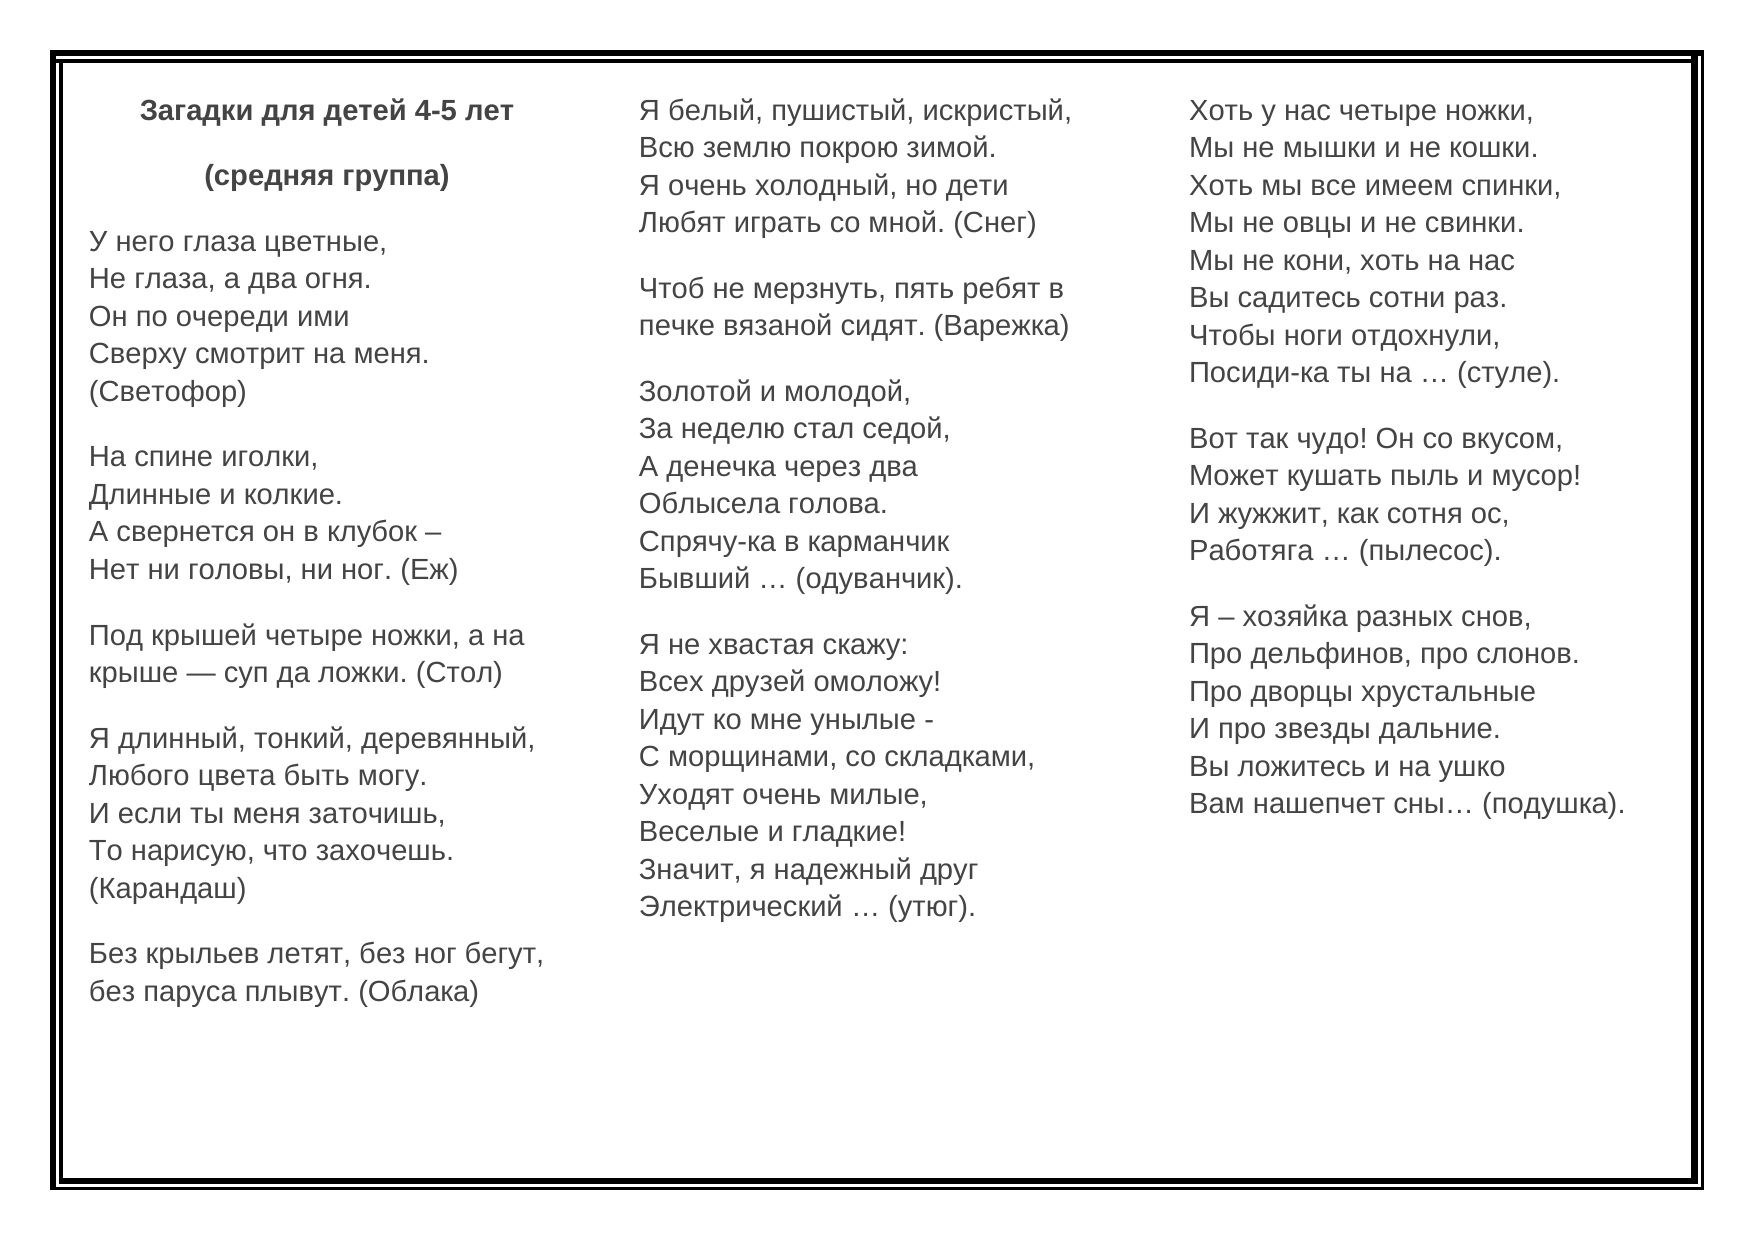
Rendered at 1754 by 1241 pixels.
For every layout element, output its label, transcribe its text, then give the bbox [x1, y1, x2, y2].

text Я длинный, тонкий, деревянный, Любого цвета быть могу. И если ты меня заточишь, То нарисую, что захочешь. (Карандаш) [89, 717, 565, 904]
text Чтоб не мерзнуть, пять ребят в печке вязаной сидят. (Варежка) [639, 267, 1115, 342]
text На спине иголки, Длинные и колкие. А свернется он в клубок – Нет ни головы, ни ног. (Еж) [89, 436, 565, 586]
text Без крыльев летят, без ног бегут, без паруса плывут. (Облака) [89, 932, 565, 1007]
text У него глаза цветные, Не глаза, а два огня. Он по очереди ими Сверху смотрит на меня. (Светофор) [89, 220, 565, 407]
text Хоть у нас четыре ножки, Мы не мышки и не кошки. Хоть мы все имеем спинки, Мы не овцы и не свинки. Мы не кони, хоть на нас Вы садитесь сотни раз. Чтобы ноги отдохнули, Посиди-ка ты на … (стуле). [1189, 89, 1665, 389]
text (средняя группа) [89, 154, 565, 192]
text Золотой и молодой, За неделю стал седой, А денечка через два Облысела голова. Спрячу-ка в карманчик Бывший … (одуванчик). [639, 370, 1115, 595]
text Вот так чудо! Он со вкусом, Может кушать пыль и мусор! И жужжит, как сотня ос, Работяга … (пылесос). [1189, 417, 1665, 567]
text Я белый, пушистый, искристый, Всю землю покрою зимой. Я очень холодный, но дети Любят играть со мной. (Снег) [639, 89, 1115, 239]
text Я не хвастая скажу: Всех друзей омоложу! Идут ко мне унылые - С морщинами, со складками, Уходят очень милые, Веселые и гладкие! Значит, я надежный друг Электрический … (утюг). [639, 623, 1115, 923]
text Я – хозяйка разных снов, Про дельфинов, про слонов. Про дворцы хрустальные И про звезды дальние. Вы ложитесь и на ушко Вам нашепчет сны… (подушка). [1189, 595, 1665, 820]
text Загадки для детей 4-5 лет [89, 89, 565, 126]
text Под крышей четыре ножки, а на крыше — суп да ложки. (Стол) [89, 614, 565, 689]
